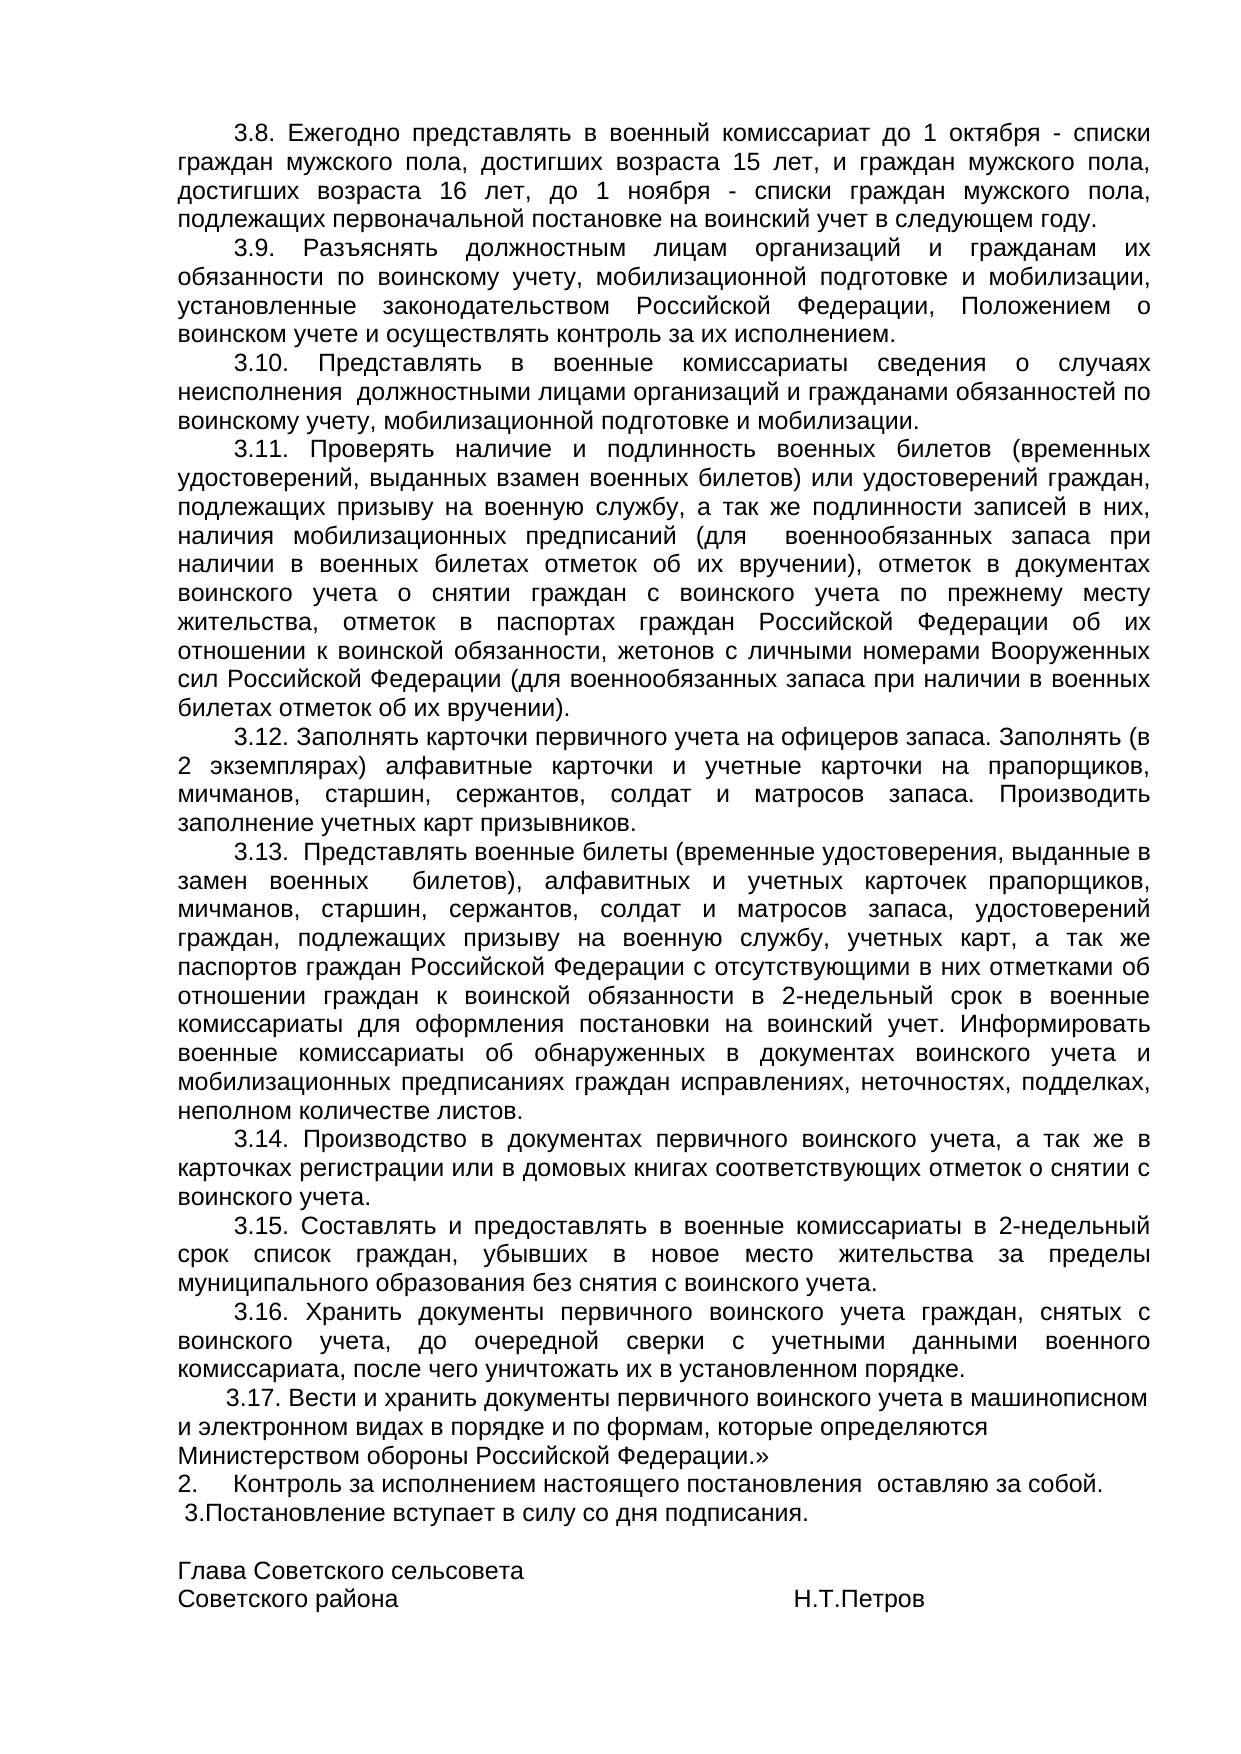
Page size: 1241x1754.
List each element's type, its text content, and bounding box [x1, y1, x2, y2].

text Советского района Н.Т.Петров [177, 1584, 1152, 1613]
text 3.10. Представлять в военные комиссариаты сведения о случаях неисполнения должностными лицами организаций и гражданами обязанностей по воинскому учету, мобилизационной подготовке и мобилизации. [177, 348, 1152, 434]
text 3.Постановление вступает в силу со дня подписания. [177, 1498, 1152, 1527]
text 3.12. Заполнять карточки первичного учета на офицеров запаса. Заполнять (в 2 экземплярах) алфавитные карточки и учетные карточки на прапорщиков, мичманов, старшин, сержантов, солдат и матросов запаса. Производить заполнение учетных карт призывников. [177, 722, 1152, 837]
text 3.17. Вести и хранить документы первичного воинского учета в машинописном и электронном видах в порядке и по формам, которые определяются Министерством обороны Российской Федерации.» [177, 1383, 1152, 1469]
text 3.13. Представлять военные билеты (временные удостоверения, выданные в замен военных билетов), алфавитных и учетных карточек прапорщиков, мичманов, старшин, сержантов, солдат и матросов запаса, удостоверений граждан, подлежащих призыву на военную службу, учетных карт, а так же паспортов граждан Российской Федерации с отсутствующими в них отметками об отношении граждан к воинской обязанности в 2-недельный срок в военные комиссариаты для оформления постановки на воинский учет. Информировать военные комиссариаты об обнаруженных в документах воинского учета и мобилизационных предписаниях граждан исправлениях, неточностях, подделках, неполном количестве листов. [177, 837, 1152, 1124]
text Глава Советского сельсовета [177, 1556, 1152, 1584]
text 3.11. Проверять наличие и подлинность военных билетов (временных удостоверений, выданных взамен военных билетов) или удостоверений граждан, подлежащих призыву на военную службу, а так же подлинности записей в них, наличия мобилизационных предписаний (для военнообязанных запаса при наличии в военных билетах отметок об их вручении), отметок в документах воинского учета о снятии граждан с воинского учета по прежнему месту жительства, отметок в паспортах граждан Российской Федерации об их отношении к воинской обязанности, жетонов с личными номерами Вооруженных сил Российской Федерации (для военнообязанных запаса при наличии в военных билетах отметок об их вручении). [177, 434, 1152, 722]
text 2. Контроль за исполнением настоящего постановления оставляю за собой. [177, 1469, 1152, 1498]
text 3.9. Разъяснять должностным лицам организаций и гражданам их обязанности по воинскому учету, мобилизационной подготовке и мобилизации, установленные законодательством Российской Федерации, Положением о воинском учете и осуществлять контроль за их исполнением. [177, 233, 1152, 348]
text 3.14. Производство в документах первичного воинского учета, а так же в карточках регистрации или в домовых книгах соответствующих отметок о снятии с воинского учета. [177, 1124, 1152, 1211]
text 3.15. Составлять и предоставлять в военные комиссариаты в 2-недельный срок список граждан, убывших в новое место жительства за пределы муниципального образования без снятия с воинского учета. [177, 1211, 1152, 1297]
text 3.16. Хранить документы первичного воинского учета граждан, снятых с воинского учета, до очередной сверки с учетными данными военного комиссариата, после чего уничтожать их в установленном порядке. [177, 1297, 1152, 1383]
text 3.8. Ежегодно представлять в военный комиссариат до 1 октября - списки граждан мужского пола, достигших возраста 15 лет, и граждан мужского пола, достигших возраста 16 лет, до 1 ноября - списки граждан мужского пола, подлежащих первоначальной постановке на воинский учет в следующем году. [177, 118, 1152, 233]
